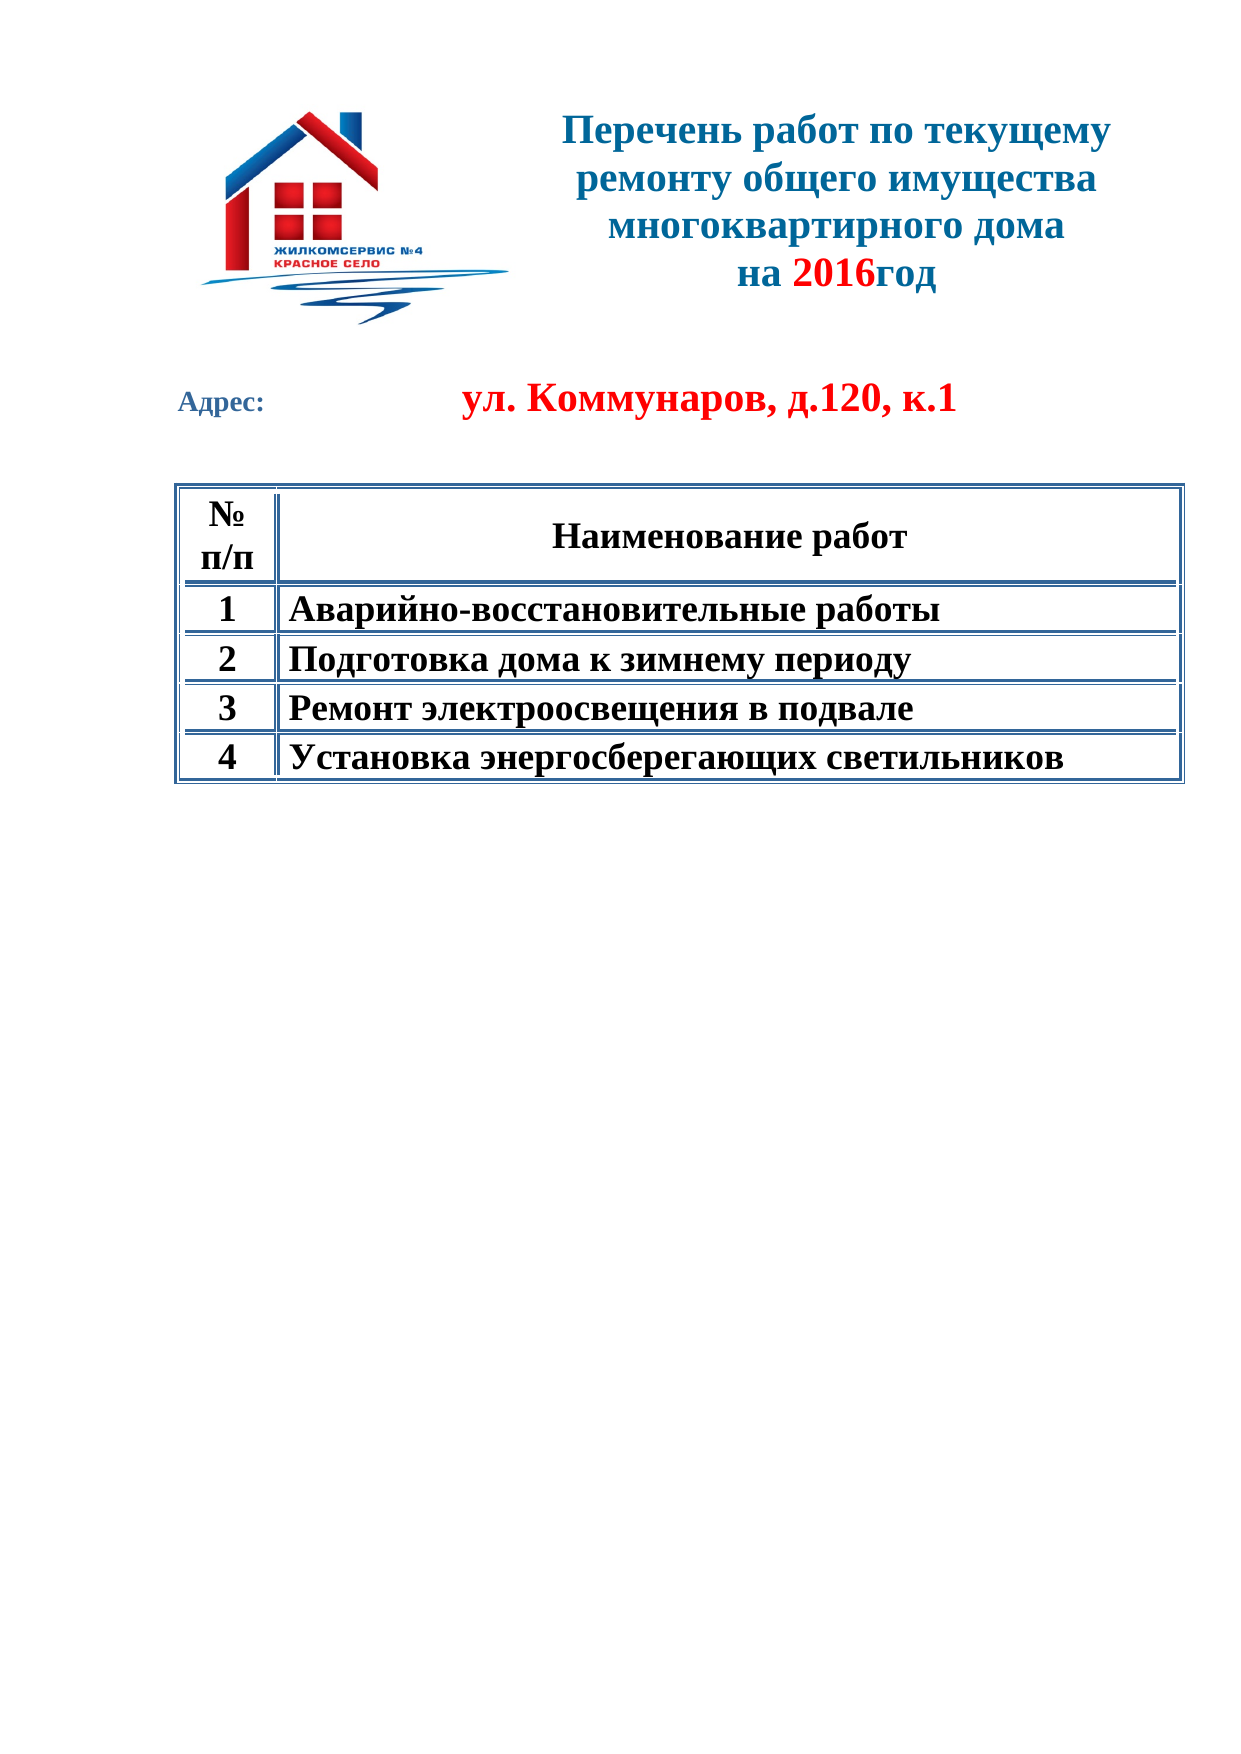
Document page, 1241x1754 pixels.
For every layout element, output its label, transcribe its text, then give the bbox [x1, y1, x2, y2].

text Адрес: ул. Коммунаров, д.120, к.1 [177, 372, 1152, 420]
table_cell 4 [177, 729, 277, 778]
table_cell Аварийно-восстановительные работы [277, 580, 1182, 630]
table_cell Установка энергосберегающих светильников [277, 729, 1182, 778]
picture [177, 104, 521, 327]
table_cell 1 [177, 580, 277, 630]
table_cell 2 [177, 630, 277, 679]
table_header Наименование работ [277, 489, 1179, 580]
table_header № п/п [177, 486, 277, 580]
text на 2016год [521, 248, 1152, 296]
table_cell Подготовка дома к зимнему периоду [277, 630, 1182, 679]
table_cell Ремонт электроосвещения в подвале [277, 679, 1182, 728]
table_cell 3 [177, 679, 277, 728]
text Перечень работ по текущему ремонту общего имущества многоквартирного дома [521, 104, 1152, 248]
